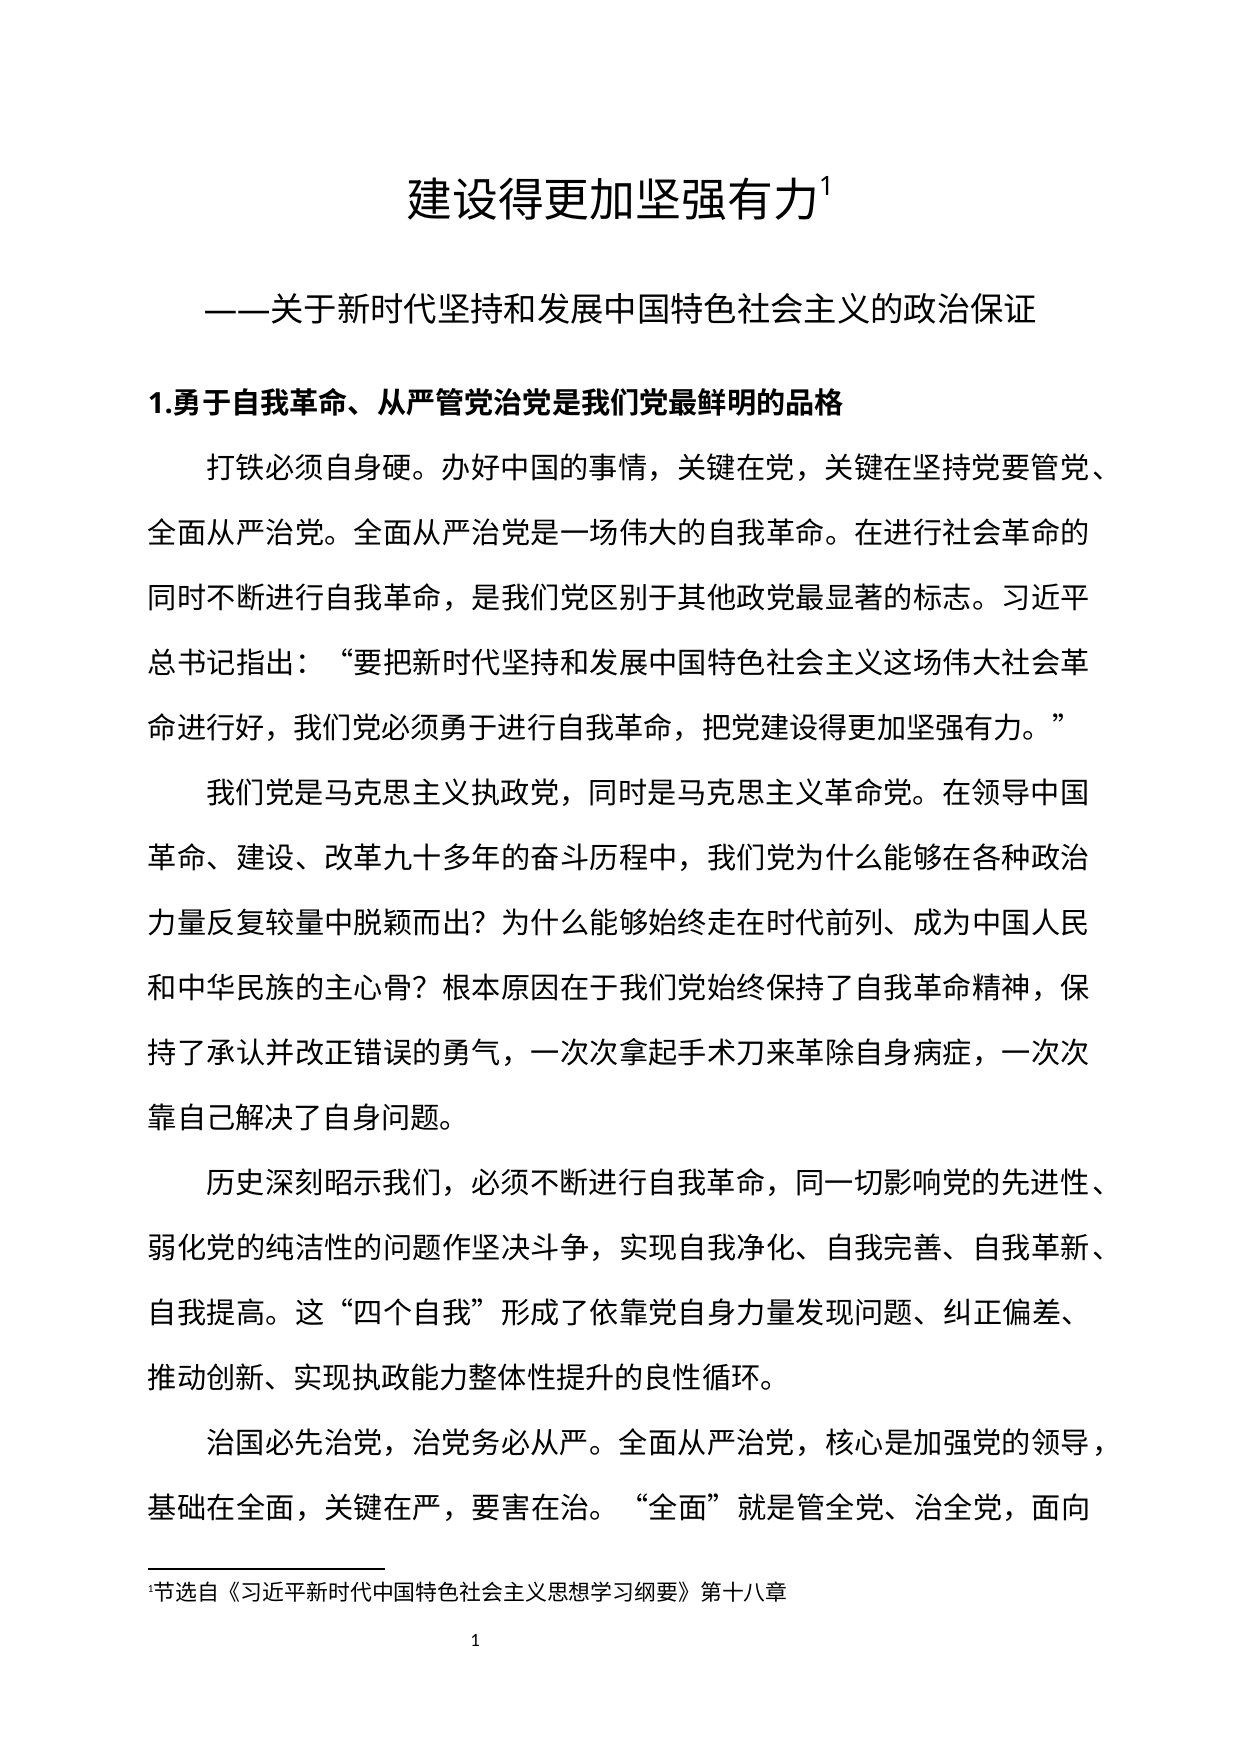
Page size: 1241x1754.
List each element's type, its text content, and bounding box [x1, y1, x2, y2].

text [148, 1408, 1093, 1538]
text 1.勇于自我革命、从严管党治党是我们党最鲜明的品格 [148, 368, 1093, 433]
text 历史深刻昭示我们，必须不断进行自我革命，同一切影响党的先进性、弱化党的纯洁性的问题作坚决斗争，实现自我净化、自我完善、自我革新、自我提高。这“四个自我”形成了依靠党自身力量发现问题、纠正偏差、推动创新、实现执政能力整体性提升的良性循环。 [148, 1148, 1093, 1408]
text 建设得更加坚强有力 [148, 148, 1093, 245]
text 我们党是马克思主义执政党，同时是马克思主义革命党。在领导中国革命、建设、改革九十多年的奋斗历程中，我们党为什么能够在各种政治力量反复较量中脱颖而出？为什么能够始终走在时代前列、成为中国人民和中华民族的主心骨？根本原因在于我们党始终保持了自我革命精神，保持了承认并改正错误的勇气，一次次拿起手术刀来革除自身病症，一次次靠自己解决了自身问题。 [148, 758, 1093, 1148]
text ——关于新时代坚持和发展中国特色社会主义的政治保证 [148, 274, 1093, 339]
text 打铁必须自身硬。办好中国的事情，关键在党，关键在坚持党要管党、全面从严治党。全面从严治党是一场伟大的自我革命。在进行社会革命的同时不断进行自我革命，是我们党区别于其他政党最显著的标志。习近平总书记指出：“要把新时代坚持和发展中国特色社会主义这场伟大社会革命进行好，我们党必须勇于进行自我革命，把党建设得更加坚强有力。” [148, 433, 1093, 758]
